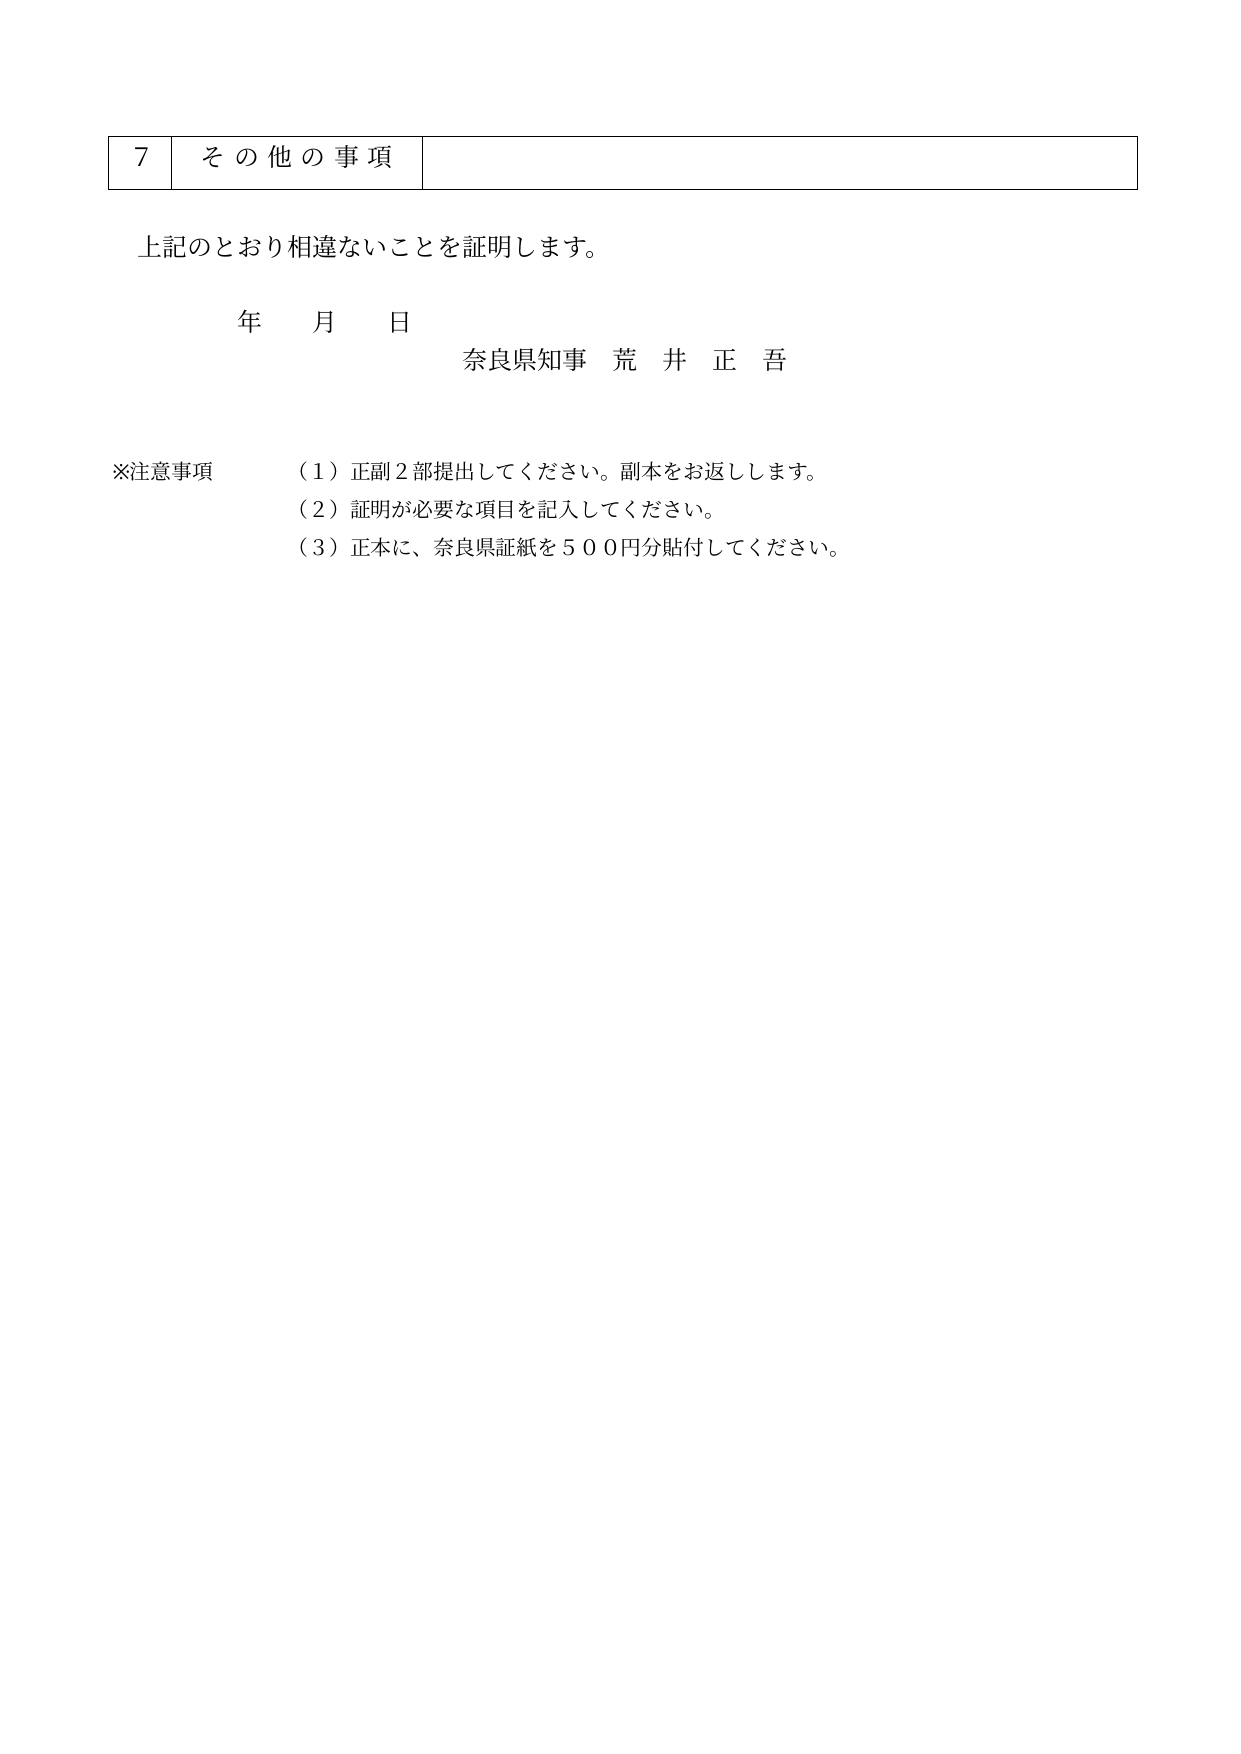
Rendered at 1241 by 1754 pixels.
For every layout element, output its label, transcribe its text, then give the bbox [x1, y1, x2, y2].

text （２）証明が必要な項目を記入してください。 [112, 490, 1128, 527]
table_cell ７ [109, 137, 171, 189]
table_cell [423, 137, 1137, 189]
text 奈良県知事 荒 井 正 吾 [112, 340, 1128, 377]
text ※注意事項 （１）正副２部提出してください。副本をお返しします。 [112, 452, 1128, 490]
text （３）正本に、奈良県証紙を５００円分貼付してください。 [112, 527, 1128, 565]
text 上記のとおり相違ないことを証明します。 [112, 227, 1128, 265]
table_cell その他の事項 [172, 137, 422, 189]
text 年 月 日 [112, 302, 1128, 340]
